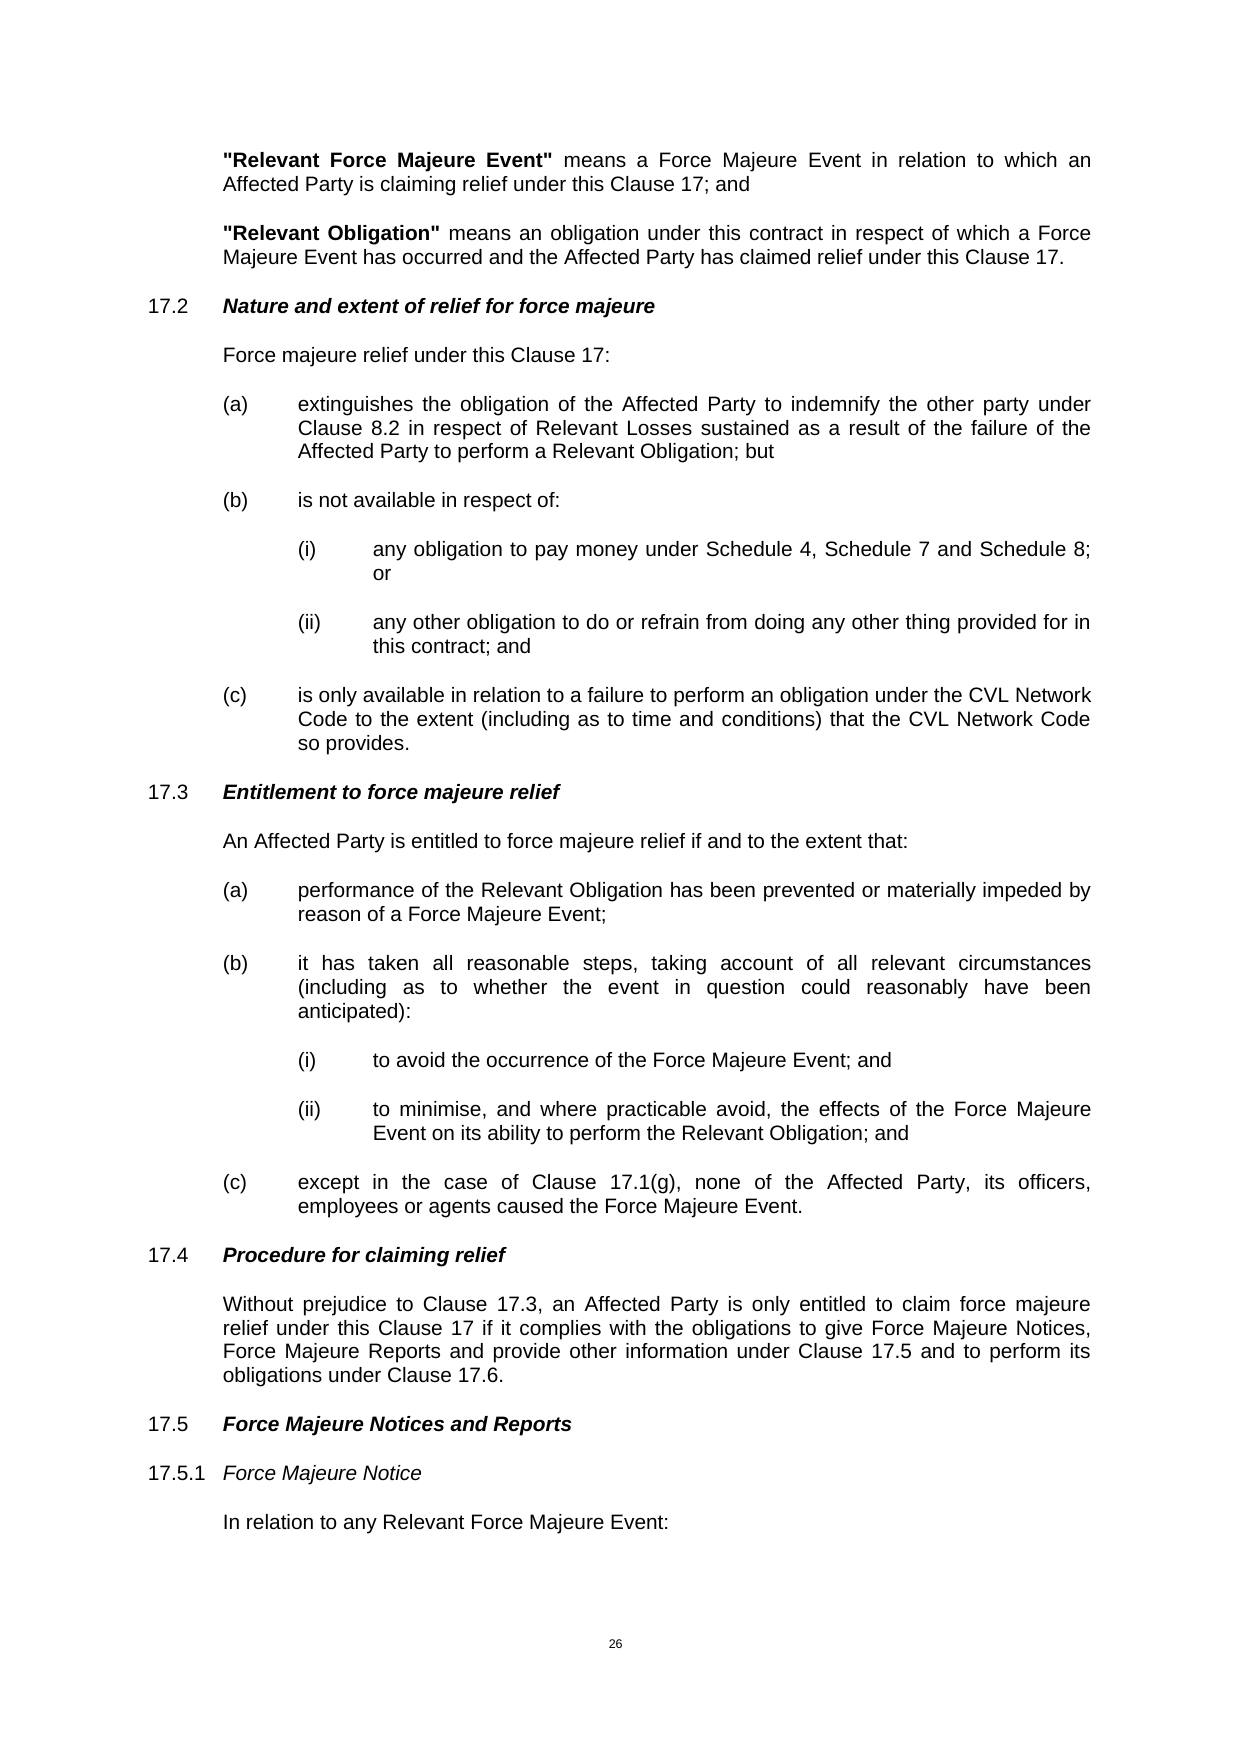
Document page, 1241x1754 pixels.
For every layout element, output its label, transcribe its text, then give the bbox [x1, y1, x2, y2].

subtitle Nature and extent of relief for force majeure [148, 293, 1092, 317]
subtitle Entitlement to force majeure relief [148, 780, 1092, 804]
text "Relevant Obligation" means an obligation under this contract in respect of which a Force Majeure Event has occurred and the Affected Party has claimed relief under this Clause 17. [223, 221, 1092, 268]
subtitle Force Majeure Notices and Reports [148, 1412, 1092, 1436]
subtitle except in the case of Clause 17.1(g), none of the Affected Party, its officers, employees or agents caused the Force Majeure Event. [223, 1169, 1092, 1217]
text In relation to any Relevant Force Majeure Event: [223, 1510, 1092, 1534]
subtitle performance of the Relevant Obligation has been prevented or materially impeded by reason of a Force Majeure Event; [223, 878, 1092, 926]
text Without prejudice to Clause 17.3, an Affected Party is only entitled to claim force majeure relief under this Clause 17 if it complies with the obligations to give Force Majeure Notices, Force Majeure Reports and provide other information under Clause 17.5 and to perform its obligations under Clause 17.6. [223, 1291, 1092, 1387]
subtitle is not available in respect of: [223, 488, 1092, 512]
text Force majeure relief under this Clause 17: [223, 342, 1092, 366]
subtitle to minimise, and where practicable avoid, the effects of the Force Majeure Event on its ability to perform the Relevant Obligation; and [298, 1097, 1092, 1144]
subtitle any other obligation to do or refrain from doing any other thing provided for in this contract; and [298, 610, 1092, 658]
text An Affected Party is entitled to force majeure relief if and to the extent that: [223, 829, 1092, 853]
subtitle is only available in relation to a failure to perform an obligation under the CVL Network Code to the extent (including as to time and conditions) that the CVL Network Code so provides. [223, 683, 1092, 755]
subtitle extinguishes the obligation of the Affected Party to indemnify the other party under Clause 8.2 in respect of Relevant Losses sustained as a result of the failure of the Affected Party to perform a Relevant Obligation; but [223, 391, 1092, 463]
subtitle to avoid the occurrence of the Force Majeure Event; and [298, 1048, 1092, 1072]
subtitle it has taken all reasonable steps, taking account of all relevant circumstances (including as to whether the event in question could reasonably have been anticipated): [223, 951, 1092, 1023]
subtitle any obligation to pay money under Schedule 4, Schedule 7 and Schedule 8; or [298, 537, 1092, 585]
subtitle Force Majeure Notice [148, 1461, 1092, 1485]
text "Relevant Force Majeure Event" means a Force Majeure Event in relation to which an Affected Party is claiming relief under this Clause 17; and [223, 148, 1092, 196]
subtitle Procedure for claiming relief [148, 1242, 1092, 1266]
